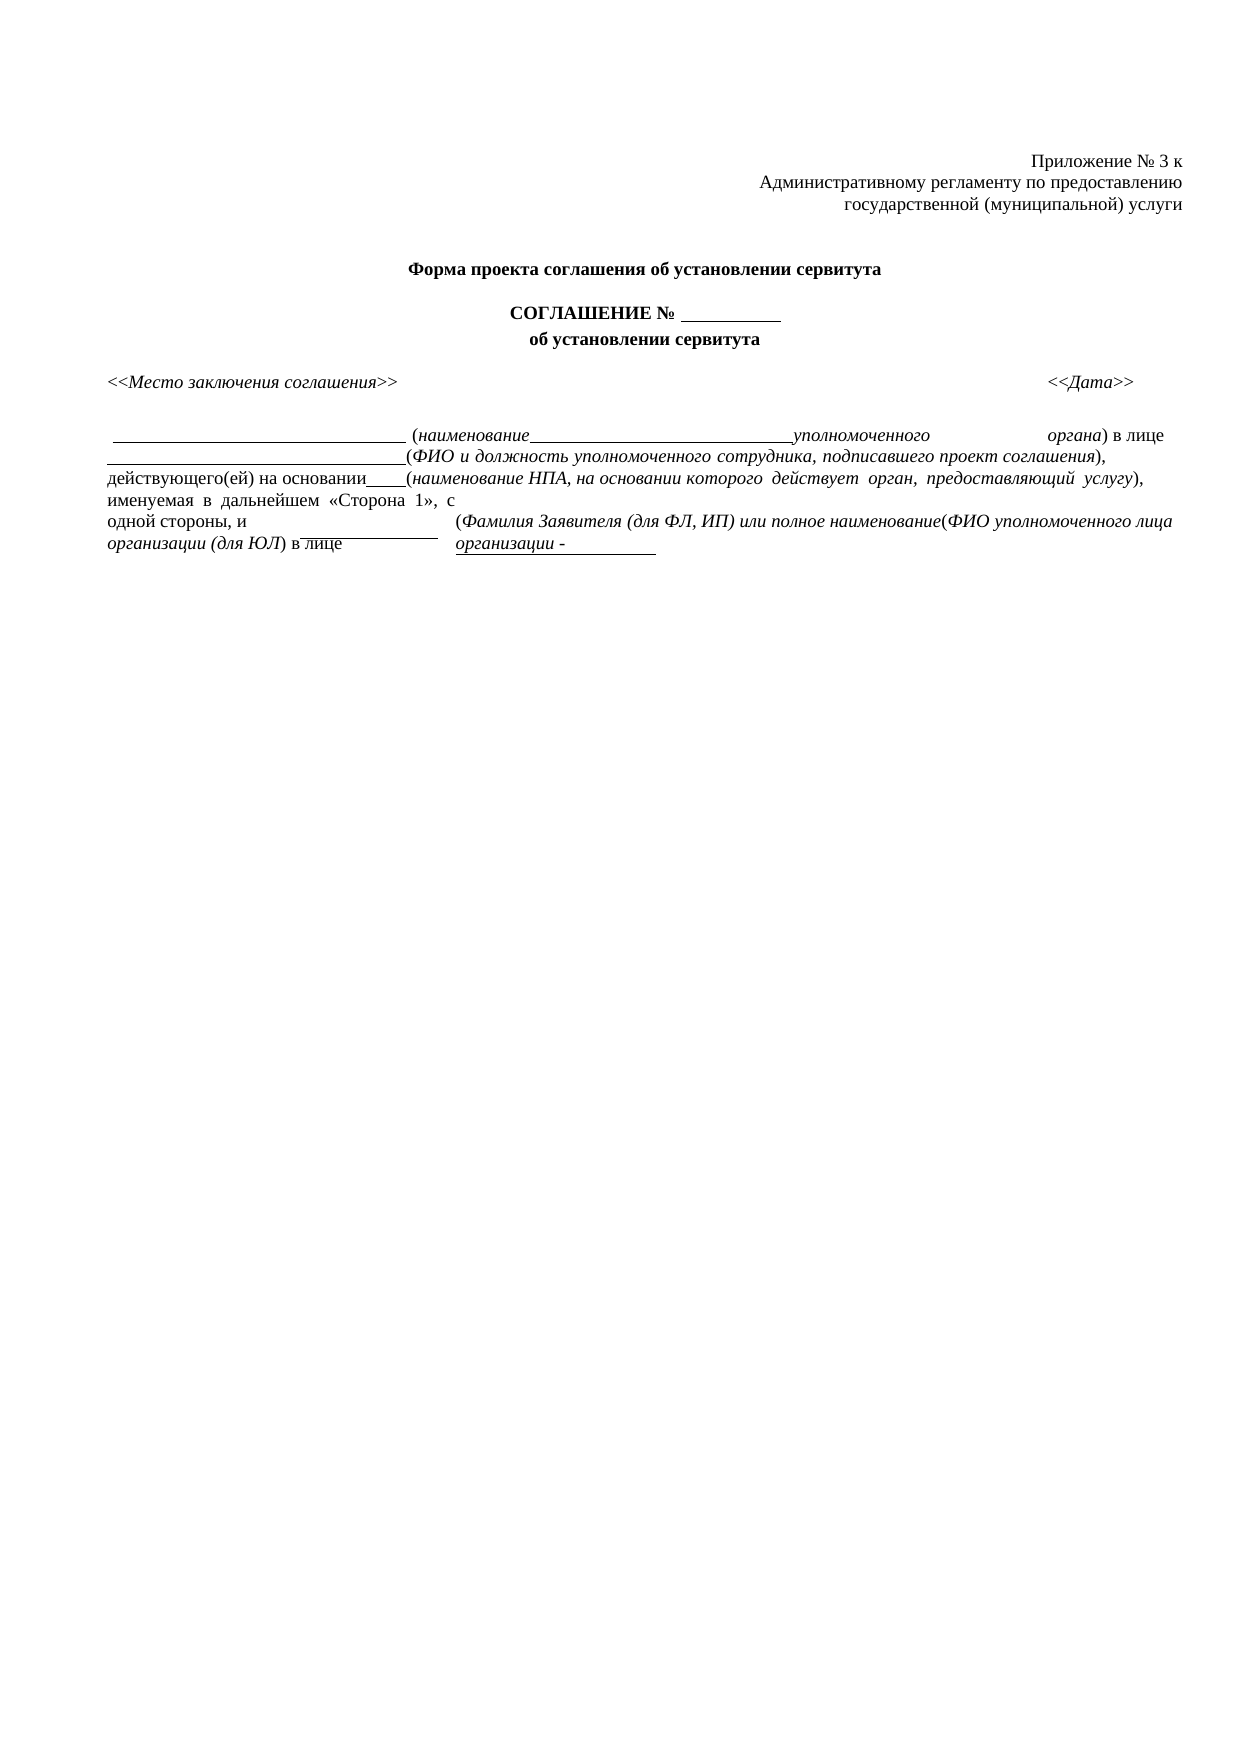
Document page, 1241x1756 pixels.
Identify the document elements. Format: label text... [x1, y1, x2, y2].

text Приложение № 3 к Административному регламенту по предоставлению государственной (муниципальной) услуги [735, 149, 1182, 214]
text одной стороны, и [107, 510, 425, 532]
text (наименование уполномоченного органа) в лице (ФИО и должность уполномоченного сотрудника, подписавшего проект соглашения), действующего(ей) на основании (наименование НПА, на основании которого действует орган, предоставляющий услугу), именуемая в дальнейшем «Сторона 1», с [107, 424, 1182, 510]
text <<Место заключения соглашения>> <<Дата>> [107, 371, 1196, 392]
text СОГЛАШЕНИЕ № [94, 302, 1196, 323]
subtitle Форма проекта соглашения об установлении сервитута [111, 258, 1178, 280]
text об установлении сервитута [111, 328, 1178, 349]
text организации (для ЮЛ) в лице [107, 532, 425, 553]
text (Фамилия Заявителя (для ФЛ, ИП) или полное наименование(ФИО уполномоченного лица организации - [455, 510, 1196, 553]
